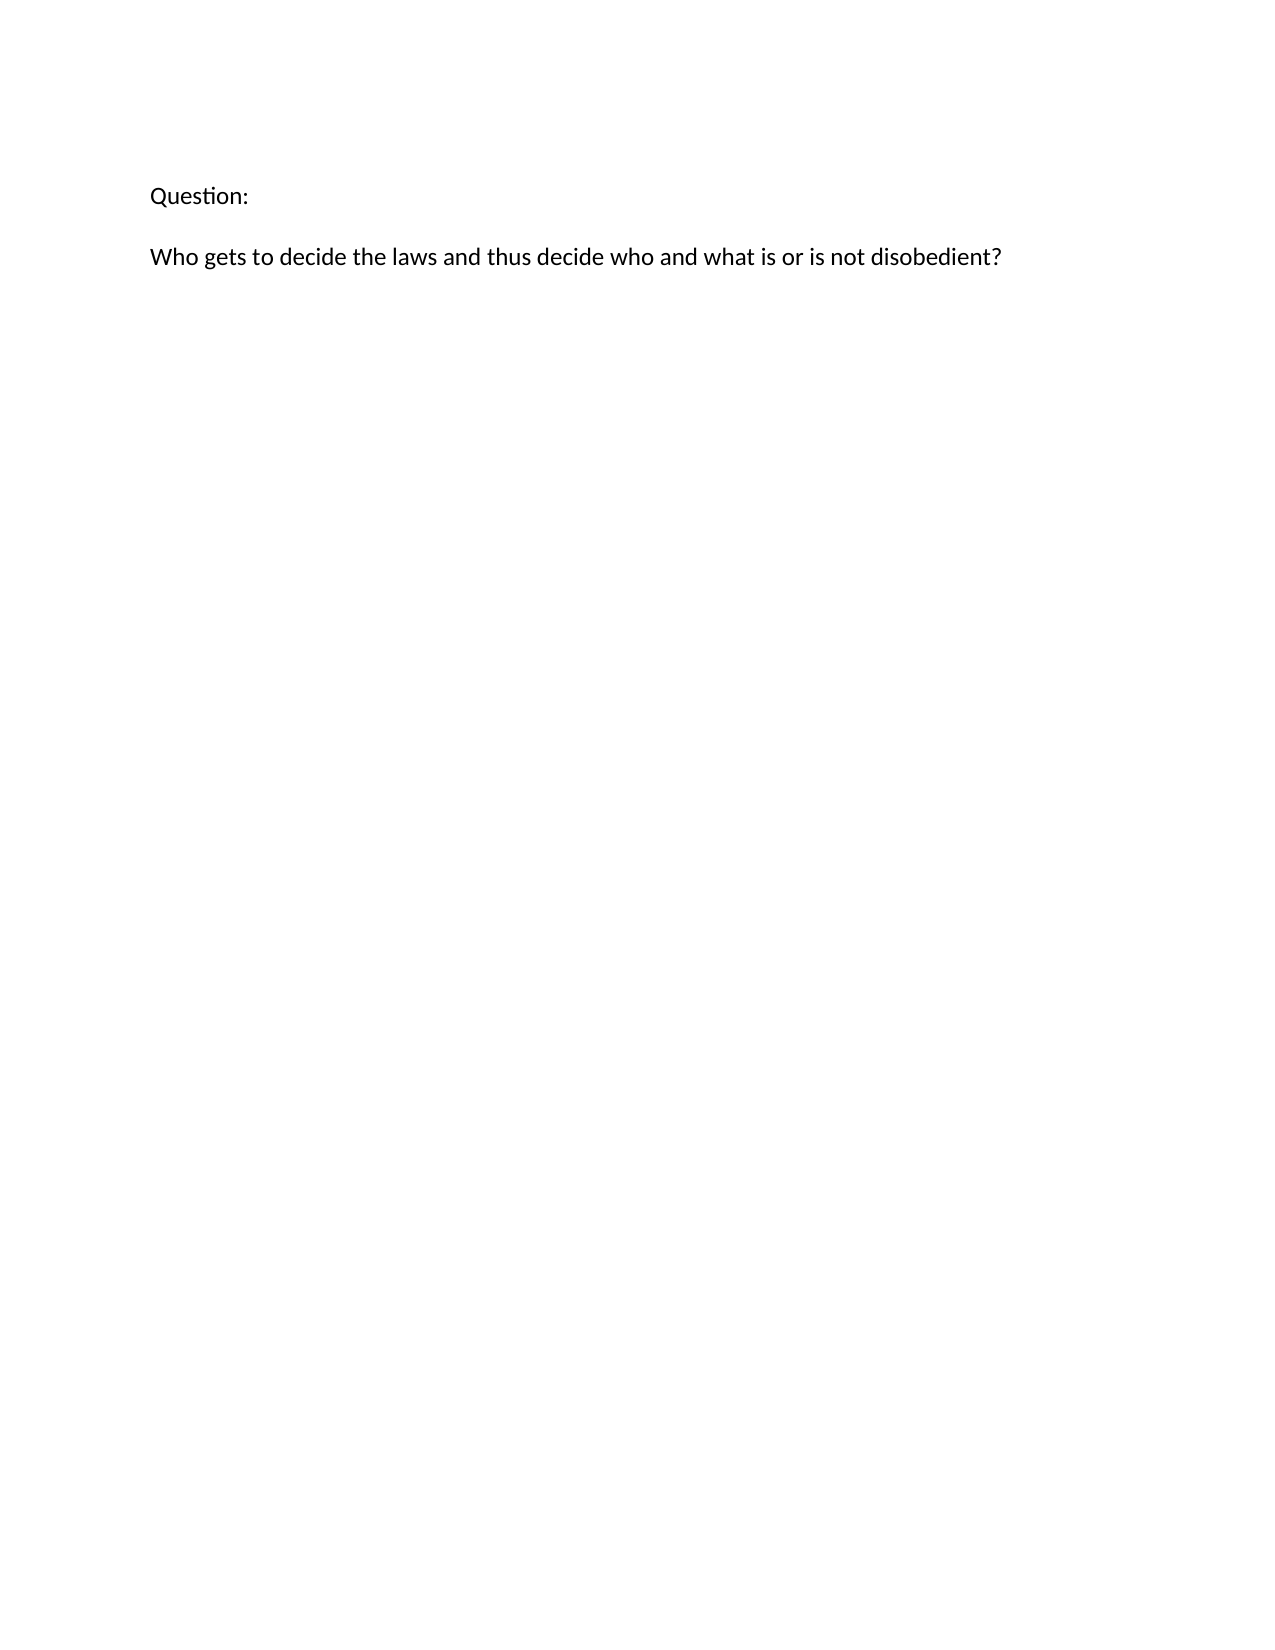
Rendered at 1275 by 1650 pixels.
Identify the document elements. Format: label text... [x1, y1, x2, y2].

text Question: [150, 181, 1125, 211]
text Who gets to decide the laws and thus decide who and what is or is not disobedient? [150, 242, 1125, 272]
